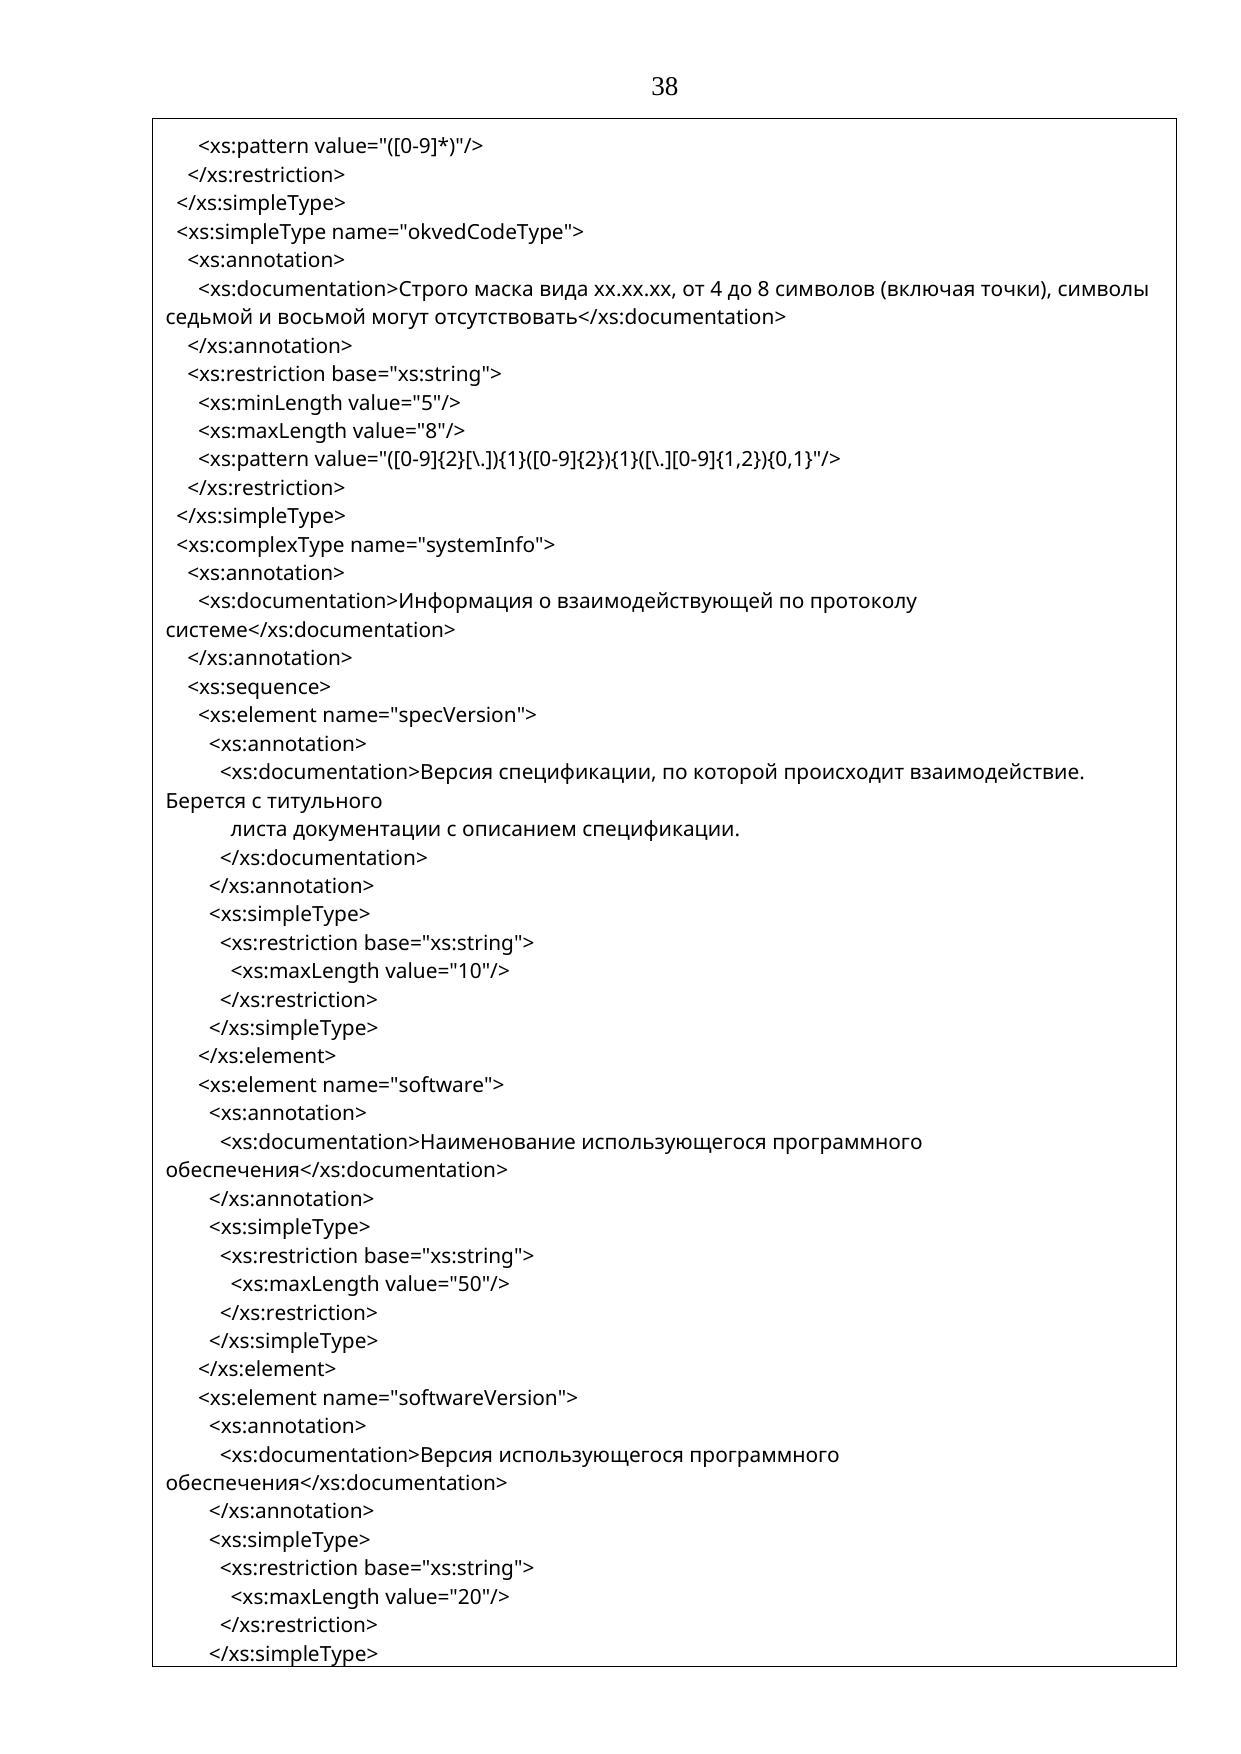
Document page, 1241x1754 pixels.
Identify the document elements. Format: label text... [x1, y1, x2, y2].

text <xs:maxLength value="20"/> [153, 1568, 1176, 1597]
text <xs:restriction base="xs:string"> [153, 346, 1176, 374]
text </xs:annotation> [153, 630, 1176, 658]
text <xs:restriction base="xs:string"> [153, 1227, 1176, 1256]
text </xs:annotation> [153, 317, 1176, 346]
text </xs:restriction> [153, 459, 1176, 488]
text <xs:simpleType> [153, 1199, 1176, 1227]
text <xs:sequence> [153, 658, 1176, 687]
text <xs:documentation>Информация о взаимодействующей по протоколу системе</xs:documentation> [153, 573, 1176, 630]
text <xs:documentation>Версия спецификации, по которой происходит взаимодействие. Берется с титульного [153, 744, 1176, 801]
text </xs:simpleType> [153, 1312, 1176, 1341]
text <xs:documentation>Строго маска вида xx.xx.xx, от 4 до 8 символов (включая точки), символы седьмой и восьмой могут отсутствовать</xs:documentation> [153, 260, 1176, 317]
text </xs:restriction> [153, 147, 1176, 175]
text <xs:annotation> [153, 1398, 1176, 1426]
text </xs:simpleType> [153, 175, 1176, 203]
text <xs:annotation> [153, 232, 1176, 260]
text </xs:simpleType> [153, 488, 1176, 516]
text <xs:element name="softwareVersion"> [153, 1369, 1176, 1398]
text <xs:restriction base="xs:string"> [153, 914, 1176, 943]
text <xs:simpleType> [153, 1512, 1176, 1540]
text </xs:element> [153, 1341, 1176, 1369]
text <xs:maxLength value="10"/> [153, 943, 1176, 971]
text <xs:annotation> [153, 1085, 1176, 1113]
text </xs:element> [153, 1028, 1176, 1057]
text </xs:simpleType> [153, 1625, 1176, 1666]
text <xs:documentation>Версия использующегося программного обеспечения</xs:documentation> [153, 1426, 1176, 1483]
text </xs:simpleType> [153, 1000, 1176, 1028]
text <xs:annotation> [153, 545, 1176, 573]
text </xs:restriction> [153, 971, 1176, 1000]
text <xs:element name="specVersion"> [153, 687, 1176, 715]
text <xs:documentation>Наименование использующегося программного обеспечения</xs:documentation> [153, 1113, 1176, 1170]
text <xs:simpleType> [153, 886, 1176, 914]
text <xs:annotation> [153, 715, 1176, 744]
text </xs:annotation> [153, 857, 1176, 886]
text <xs:restriction base="xs:string"> [153, 1540, 1176, 1568]
text </xs:annotation> [153, 1170, 1176, 1199]
text </xs:restriction> [153, 1597, 1176, 1625]
text <xs:maxLength value="8"/> [153, 402, 1176, 431]
text листа документации с описанием спецификации. [153, 801, 1176, 829]
text <xs:pattern value="([0-9]*)"/> [153, 119, 1176, 147]
text <xs:simpleType name="okvedCodeType"> [153, 203, 1176, 232]
text <xs:minLength value="5"/> [153, 374, 1176, 402]
text <xs:element name="software"> [153, 1057, 1176, 1085]
text <xs:complexType name="systemInfo"> [153, 516, 1176, 545]
text <xs:maxLength value="50"/> [153, 1256, 1176, 1284]
text </xs:annotation> [153, 1483, 1176, 1512]
text <xs:pattern value="([0-9]{2}[\.]){1}([0-9]{2}){1}([\.][0-9]{1,2}){0,1}"/> [153, 431, 1176, 459]
text </xs:documentation> [153, 829, 1176, 857]
text </xs:restriction> [153, 1284, 1176, 1312]
